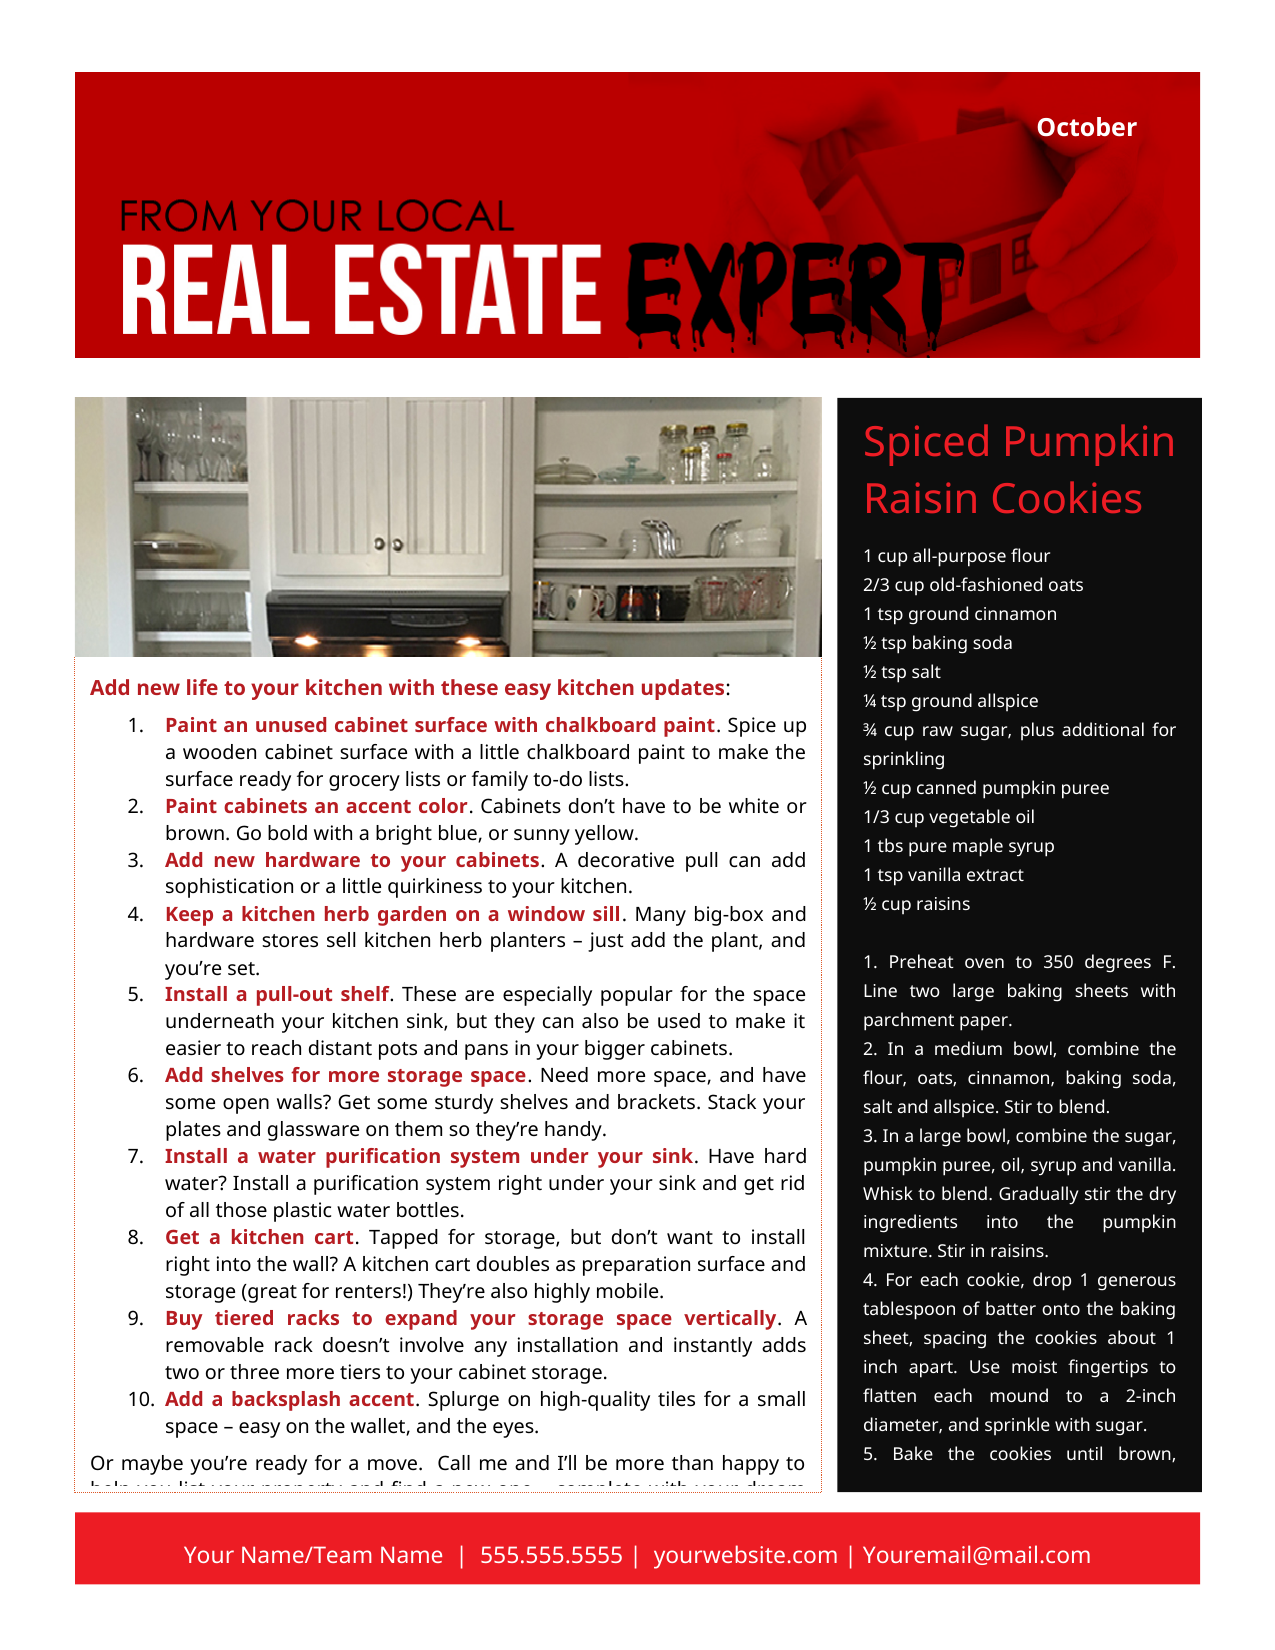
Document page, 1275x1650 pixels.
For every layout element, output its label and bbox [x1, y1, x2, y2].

picture [75, 72, 1200, 358]
picture [74, 397, 822, 657]
